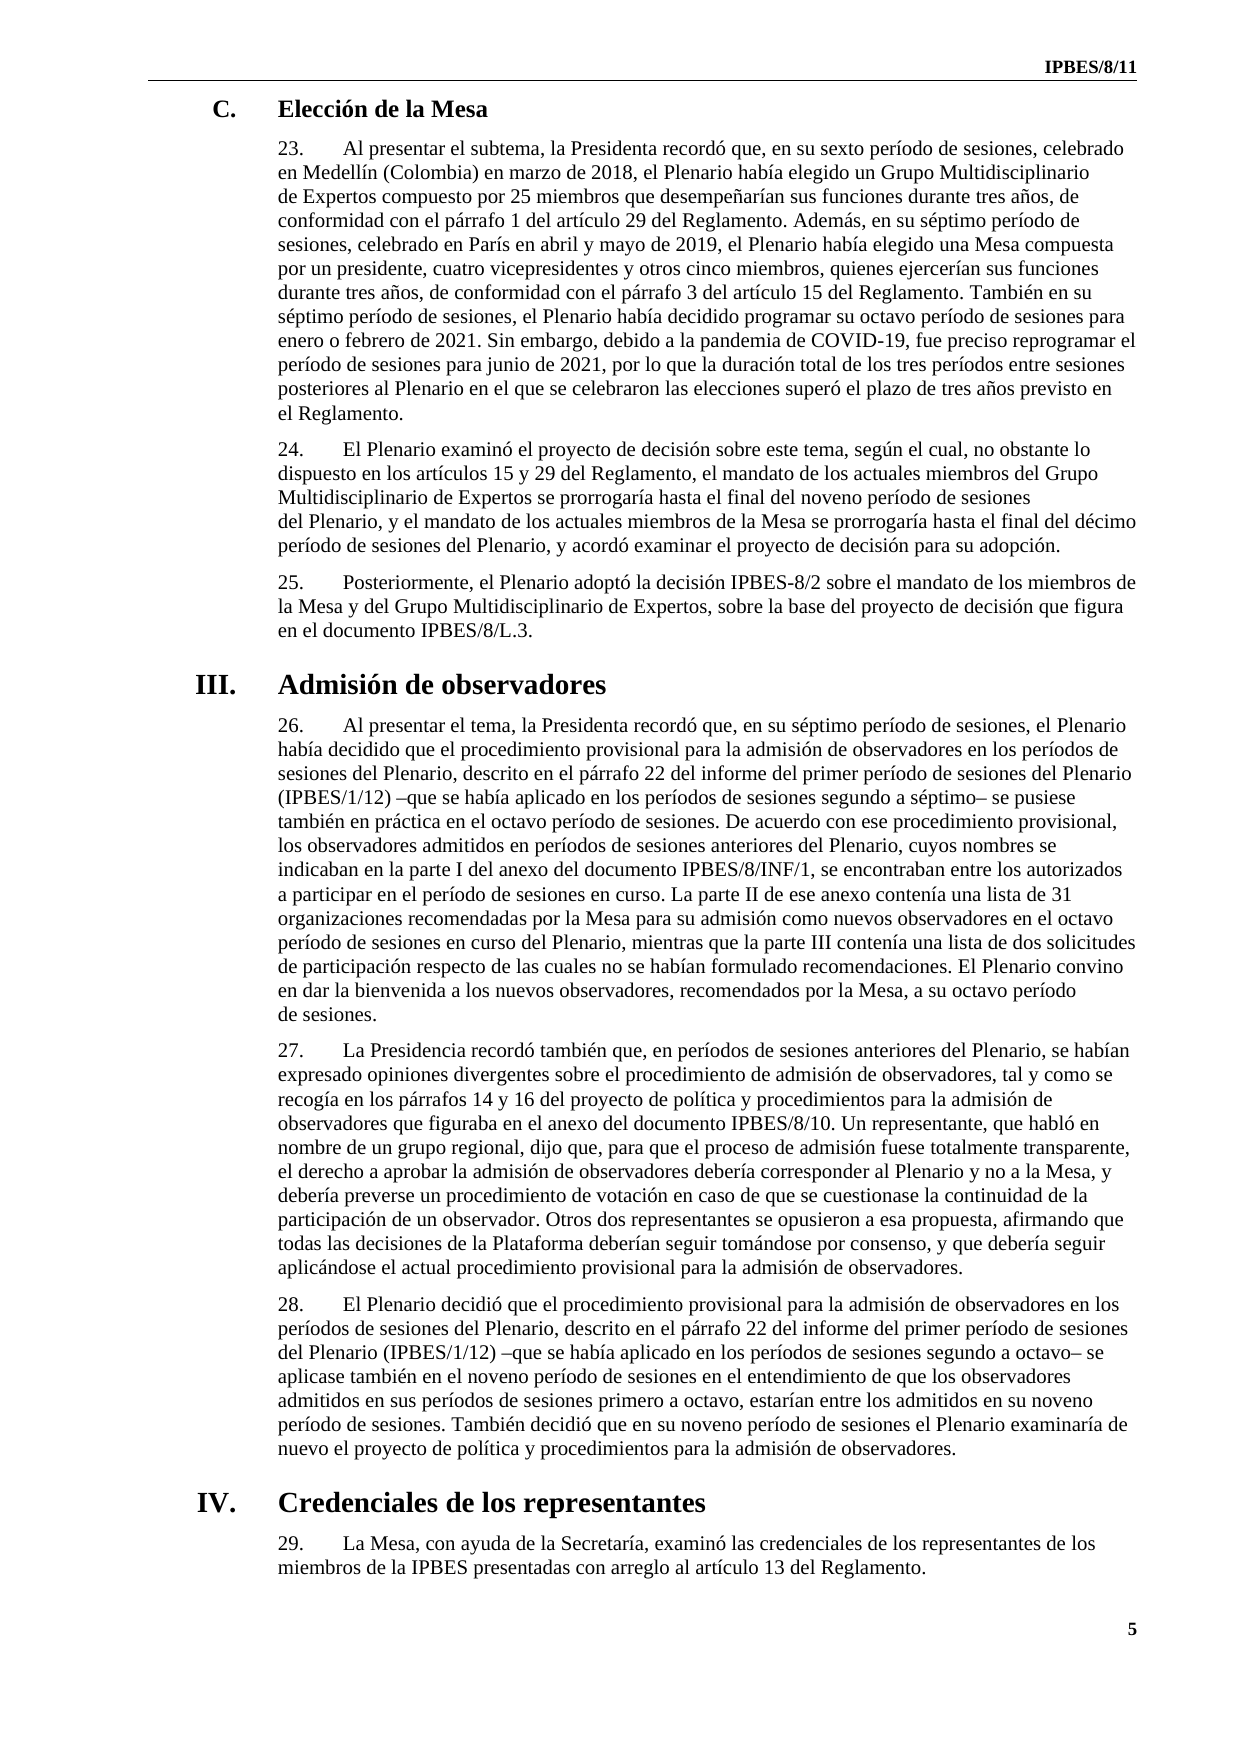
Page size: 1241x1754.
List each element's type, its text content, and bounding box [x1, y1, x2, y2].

text C. Elección de la Mesa [148, 94, 1107, 123]
list El Plenario examinó el proyecto de decisión sobre este tema, según el cual, no obstante lo dispuesto en los artículos 15 y 29 del Reglamento, el mandato de los actuales miembros del Grupo Multidisciplinario de Expertos se prorrogaría hasta el final del noveno período de sesiones del Plenario, y el mandato de los actuales miembros de la Mesa se prorrogaría hasta el final del décimo período de sesiones del Plenario, y acordó examinar el proyecto de decisión para su adopción. [278, 437, 1137, 557]
list Al presentar el subtema, la Presidenta recordó que, en su sexto período de sesiones, celebrado en Medellín (Colombia) en marzo de 2018, el Plenario había elegido un Grupo Multidisciplinario de Expertos compuesto por 25 miembros que desempeñarían sus funciones durante tres años, de conformidad con el párrafo 1 del artículo 29 del Reglamento. Además, en su séptimo período de sesiones, celebrado en París en abril y mayo de 2019, el Plenario había elegido una Mesa compuesta por un presidente, cuatro vicepresidentes y otros cinco miembros, quienes ejercerían sus funciones durante tres años, de conformidad con el párrafo 3 del artículo 15 del Reglamento. También en su séptimo período de sesiones, el Plenario había decidido programar su octavo período de sesiones para enero o febrero de 2021. Sin embargo, debido a la pandemia de COVID-19, fue preciso reprogramar el período de sesiones para junio de 2021, por lo que la duración total de los tres períodos entre sesiones posteriores al Plenario en el que se celebraron las elecciones superó el plazo de tres años previsto en el Reglamento. [278, 136, 1137, 424]
list Al presentar el tema, la Presidenta recordó que, en su séptimo período de sesiones, el Plenario había decidido que el procedimiento provisional para la admisión de observadores en los períodos de sesiones del Plenario, descrito en el párrafo 22 del informe del primer período de sesiones del Plenario (IPBES/1/12) –que se había aplicado en los períodos de sesiones segundo a séptimo– se pusiese también en práctica en el octavo período de sesiones. De acuerdo con ese procedimiento provisional, los observadores admitidos en períodos de sesiones anteriores del Plenario, cuyos nombres se indicaban en la parte I del anexo del documento IPBES/8/INF/1, se encontraban entre los autorizados a participar en el período de sesiones en curso. La parte II de ese anexo contenía una lista de 31 organizaciones recomendadas por la Mesa para su admisión como nuevos observadores en el octavo período de sesiones en curso del Plenario, mientras que la parte III contenía una lista de dos solicitudes de participación respecto de las cuales no se habían formulado recomendaciones. El Plenario convino en dar la bienvenida a los nuevos observadores, recomendados por la Mesa, a su octavo período de sesiones. [278, 713, 1137, 1026]
list La Presidencia recordó también que, en períodos de sesiones anteriores del Plenario, se habían expresado opiniones divergentes sobre el procedimiento de admisión de observadores, tal y como se recogía en los párrafos 14 y 16 del proyecto de política y procedimientos para la admisión de observadores que figuraba en el anexo del documento IPBES/8/10. Un representante, que habló en nombre de un grupo regional, dijo que, para que el proceso de admisión fuese totalmente transparente, el derecho a aprobar la admisión de observadores debería corresponder al Plenario y no a la Mesa, y debería preverse un procedimiento de votación en caso de que se cuestionase la continuidad de la participación de un observador. Otros dos representantes se opusieron a esa propuesta, afirmando que todas las decisiones de la Plataforma deberían seguir tomándose por consenso, y que debería seguir aplicándose el actual procedimiento provisional para la admisión de observadores. [278, 1038, 1137, 1279]
list Posteriormente, el Plenario adoptó la decisión IPBES-8/2 sobre el mandato de los miembros de la Mesa y del Grupo Multidisciplinario de Expertos, sobre la base del proyecto de decisión que figura en el documento IPBES/8/L.3. [278, 570, 1137, 642]
text IV. Credenciales de los representantes [148, 1485, 1107, 1518]
list El Plenario decidió que el procedimiento provisional para la admisión de observadores en los períodos de sesiones del Plenario, descrito en el párrafo 22 del informe del primer período de sesiones del Plenario (IPBES/1/12) –que se había aplicado en los períodos de sesiones segundo a octavo– se aplicase también en el noveno período de sesiones en el entendimiento de que los observadores admitidos en sus períodos de sesiones primero a octavo, estarían entre los admitidos en su noveno período de sesiones. También decidió que en su noveno período de sesiones el Plenario examinaría de nuevo el proyecto de política y procedimientos para la admisión de observadores. [278, 1291, 1137, 1460]
list La Mesa, con ayuda de la Secretaría, examinó las credenciales de los representantes de los miembros de la IPBES presentadas con arreglo al artículo 13 del Reglamento. [278, 1531, 1137, 1579]
text III. Admisión de observadores [148, 667, 1107, 701]
